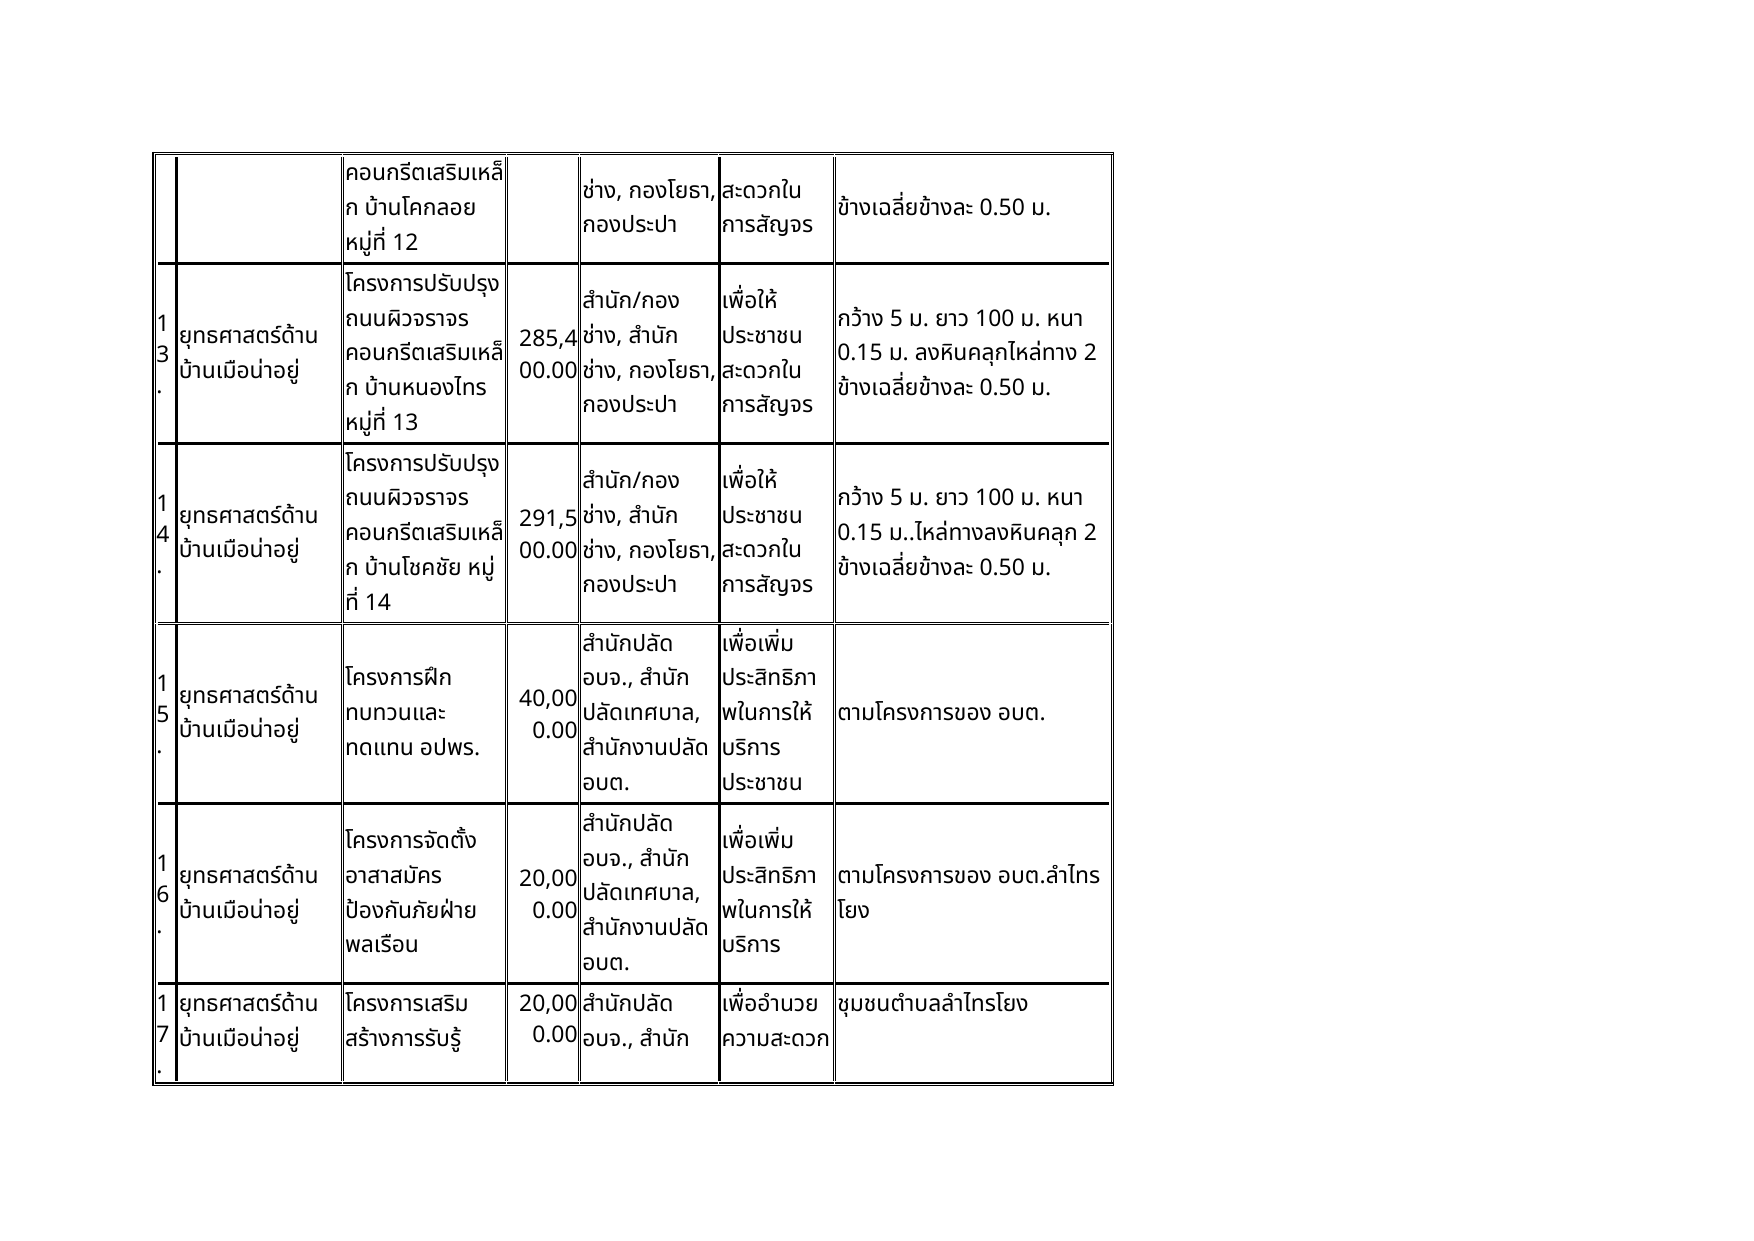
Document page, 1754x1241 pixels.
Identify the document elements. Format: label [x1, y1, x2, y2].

table_header [150, 150, 1166, 1087]
